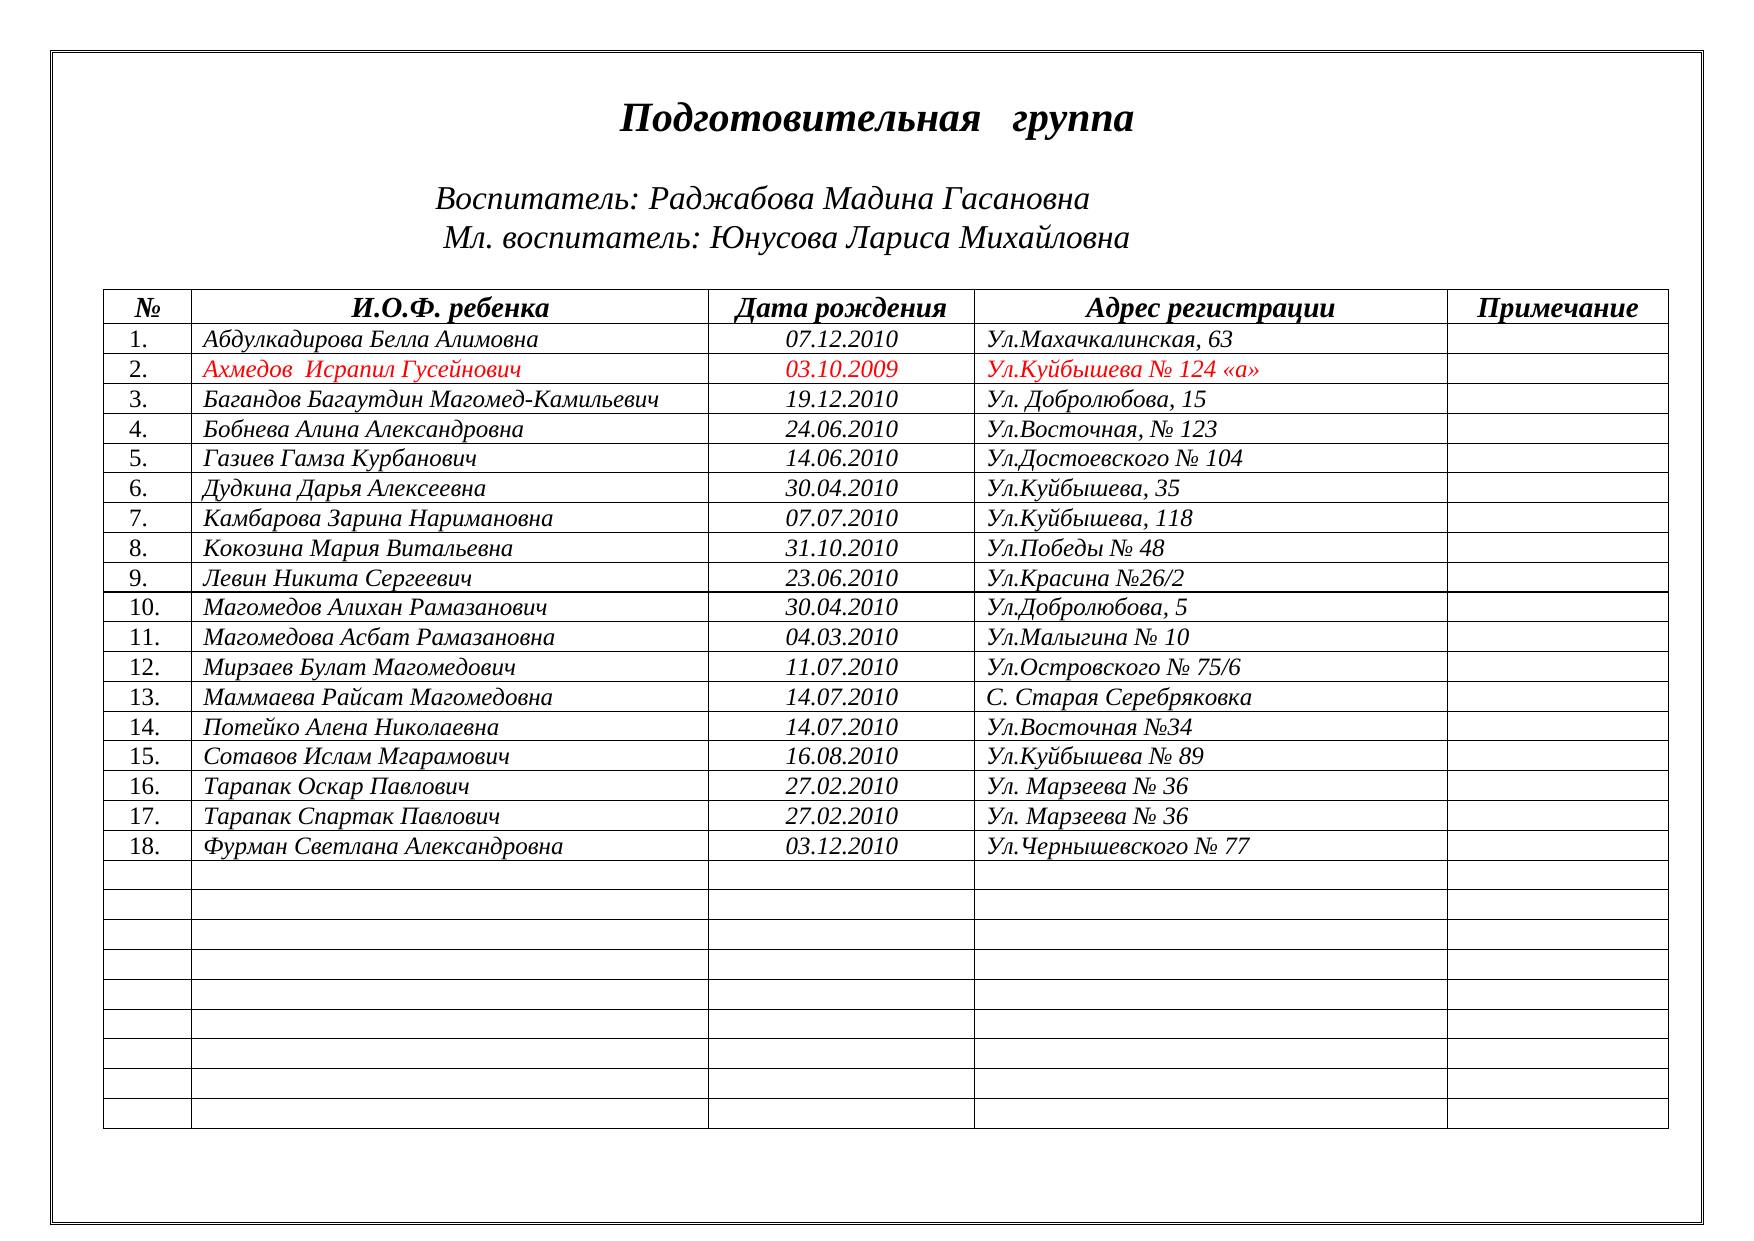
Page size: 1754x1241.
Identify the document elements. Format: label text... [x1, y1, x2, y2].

table_cell Ул.Куйбышева, 118 [975, 503, 1447, 532]
table_cell 27.02.2010 [709, 771, 974, 800]
table_cell [1448, 831, 1668, 859]
table_cell [104, 890, 191, 919]
table_cell [192, 920, 708, 949]
text Мл. воспитатель: Юнусова Лариса Михайловна [118, 217, 1636, 255]
table_cell [975, 1010, 1447, 1038]
table_cell [975, 950, 1447, 979]
text Подготовительная группа [118, 92, 1636, 140]
table_cell [1448, 771, 1668, 800]
table_cell [1448, 533, 1668, 562]
table_cell Ул.Куйбышева № 89 [975, 741, 1447, 770]
table_cell [104, 384, 191, 413]
table_cell [709, 1099, 974, 1128]
table_cell Ул. Марзеева № 36 [975, 801, 1447, 830]
table_cell Ул.Красина №26/2 [975, 563, 1447, 591]
table_cell [975, 1099, 1447, 1128]
table_cell Газиев Гамза Курбанович [192, 444, 708, 472]
table_cell [709, 861, 974, 889]
table_cell Ул.Махачкалинская, 63 [975, 324, 1447, 353]
table_cell Багандов Багаутдин Магомед-Камильевич [192, 384, 708, 413]
table_cell Ул.Восточная №34 [975, 712, 1447, 740]
table_header И.О.Ф. ребенка [192, 290, 708, 323]
table_cell [104, 563, 191, 591]
table_cell 14.07.2010 [709, 682, 974, 711]
table_cell [975, 861, 1447, 889]
table_cell [1448, 980, 1668, 1008]
table_cell [104, 861, 191, 889]
table_header Дата рождения [709, 290, 974, 323]
table_cell [104, 801, 191, 830]
table_cell [104, 741, 191, 770]
table_cell [1448, 920, 1668, 949]
table_cell [1448, 682, 1668, 711]
text Воспитатель: Раджабова Мадина Гасановна [118, 178, 1636, 217]
table_cell [192, 1099, 708, 1128]
table_cell Магомедов Алихан Рамазанович [192, 593, 708, 621]
table_cell [1448, 384, 1668, 413]
table_cell [104, 503, 191, 532]
table_cell [1448, 712, 1668, 740]
table_cell [104, 831, 191, 859]
table_cell [1448, 354, 1668, 383]
table_cell Фурман Светлана Александровна [192, 831, 708, 859]
table_cell [1448, 622, 1668, 651]
table_cell Ул.Достоевского № 104 [975, 444, 1447, 472]
table_cell [104, 622, 191, 651]
table_cell [709, 1010, 974, 1038]
table_cell [1448, 801, 1668, 830]
table_cell [104, 1069, 191, 1098]
table_cell [709, 980, 974, 1008]
table_cell Ул. Марзеева № 36 [975, 771, 1447, 800]
table_cell 14.06.2010 [709, 444, 974, 472]
table_cell [1448, 890, 1668, 919]
table_cell [104, 771, 191, 800]
table_cell [709, 1069, 974, 1098]
table_cell [104, 980, 191, 1008]
table_cell [192, 1069, 708, 1098]
table_cell Камбарова Зарина Наримановна [192, 503, 708, 532]
table_cell С. Старая Серебряковка [975, 682, 1447, 711]
table_cell [104, 1099, 191, 1128]
table_cell Сотавов Ислам Мгарамович [192, 741, 708, 770]
table_cell 23.06.2010 [709, 563, 974, 591]
table_cell [104, 324, 191, 353]
table_cell Мирзаев Булат Магомедович [192, 652, 708, 681]
table_cell [709, 890, 974, 919]
table_cell 03.10.2009 [709, 354, 974, 383]
table_cell Ул.Куйбышева № 124 «а» [975, 354, 1447, 383]
table_cell [104, 1010, 191, 1038]
table_cell [1448, 414, 1668, 442]
table_cell [975, 1039, 1447, 1068]
table_cell 31.10.2010 [709, 533, 974, 562]
table_cell 27.02.2010 [709, 801, 974, 830]
table_cell [1448, 1069, 1668, 1098]
table_cell 07.07.2010 [709, 503, 974, 532]
table_cell [104, 593, 191, 621]
table_cell [104, 950, 191, 979]
table_cell [709, 950, 974, 979]
table_cell [975, 1069, 1447, 1098]
table_cell [975, 980, 1447, 1008]
table_cell [1448, 1099, 1668, 1128]
table_cell 07.12.2010 [709, 324, 974, 353]
table_cell 11.07.2010 [709, 652, 974, 681]
table_cell [192, 1039, 708, 1068]
table_cell Ул.Островского № 75/6 [975, 652, 1447, 681]
table_cell [104, 920, 191, 949]
table_cell Тарапак Оскар Павлович [192, 771, 708, 800]
table_cell [1448, 324, 1668, 353]
table_cell [1448, 950, 1668, 979]
table_cell [1448, 503, 1668, 532]
table_cell [192, 1010, 708, 1038]
table_cell [1448, 1010, 1668, 1038]
table_cell [104, 652, 191, 681]
table_cell 30.04.2010 [709, 593, 974, 621]
table_header № [104, 290, 191, 323]
table_cell [192, 890, 708, 919]
table_cell [104, 414, 191, 442]
table_cell [1448, 861, 1668, 889]
table_cell [104, 712, 191, 740]
table_cell [1448, 444, 1668, 472]
table_cell 24.06.2010 [709, 414, 974, 442]
table_cell Ул.Добролюбова, 5 [975, 593, 1447, 621]
table_cell Потейко Алена Николаевна [192, 712, 708, 740]
table_cell Ул.Победы № 48 [975, 533, 1447, 562]
table_cell Левин Никита Сергеевич [192, 563, 708, 591]
table_cell [104, 682, 191, 711]
table_cell [104, 533, 191, 562]
table_cell Дудкина Дарья Алексеевна [192, 473, 708, 502]
table_cell 14.07.2010 [709, 712, 974, 740]
table_cell [975, 890, 1447, 919]
table_cell [104, 1039, 191, 1068]
table_cell Абдулкадирова Белла Алимовна [192, 324, 708, 353]
table_cell Маммаева Райсат Магомедовна [192, 682, 708, 711]
table_header Примечание [1448, 290, 1668, 323]
table_cell [104, 473, 191, 502]
table_cell [104, 354, 191, 383]
table_cell [1448, 593, 1668, 621]
table_cell [1448, 473, 1668, 502]
table_cell 16.08.2010 [709, 741, 974, 770]
table_cell [975, 920, 1447, 949]
table_cell Ул.Куйбышева, 35 [975, 473, 1447, 502]
table_cell [1448, 741, 1668, 770]
table_cell Кокозина Мария Витальевна [192, 533, 708, 562]
table_cell 04.03.2010 [709, 622, 974, 651]
table_cell [104, 444, 191, 472]
table_cell Магомедова Асбат Рамазановна [192, 622, 708, 651]
table_cell 19.12.2010 [709, 384, 974, 413]
table_cell [709, 1039, 974, 1068]
table_cell 30.04.2010 [709, 473, 974, 502]
table_cell 03.12.2010 [709, 831, 974, 859]
table_cell [192, 980, 708, 1008]
table_cell [192, 861, 708, 889]
table_cell Ахмедов Исрапил Гусейнович [192, 354, 708, 383]
table_cell [192, 950, 708, 979]
table_cell Ул. Добролюбова, 15 [975, 384, 1447, 413]
table_cell [1448, 563, 1668, 591]
table_cell Ул.Восточная, № 123 [975, 414, 1447, 442]
table_cell [709, 920, 974, 949]
table_cell Ул.Малыгина № 10 [975, 622, 1447, 651]
table_cell Ул.Чернышевского № 77 [975, 831, 1447, 859]
table_cell Тарапак Спартак Павлович [192, 801, 708, 830]
table_cell Бобнева Алина Александровна [192, 414, 708, 442]
table_header Адрес регистрации [975, 290, 1447, 323]
table_cell [1448, 1039, 1668, 1068]
table_cell [1448, 652, 1668, 681]
